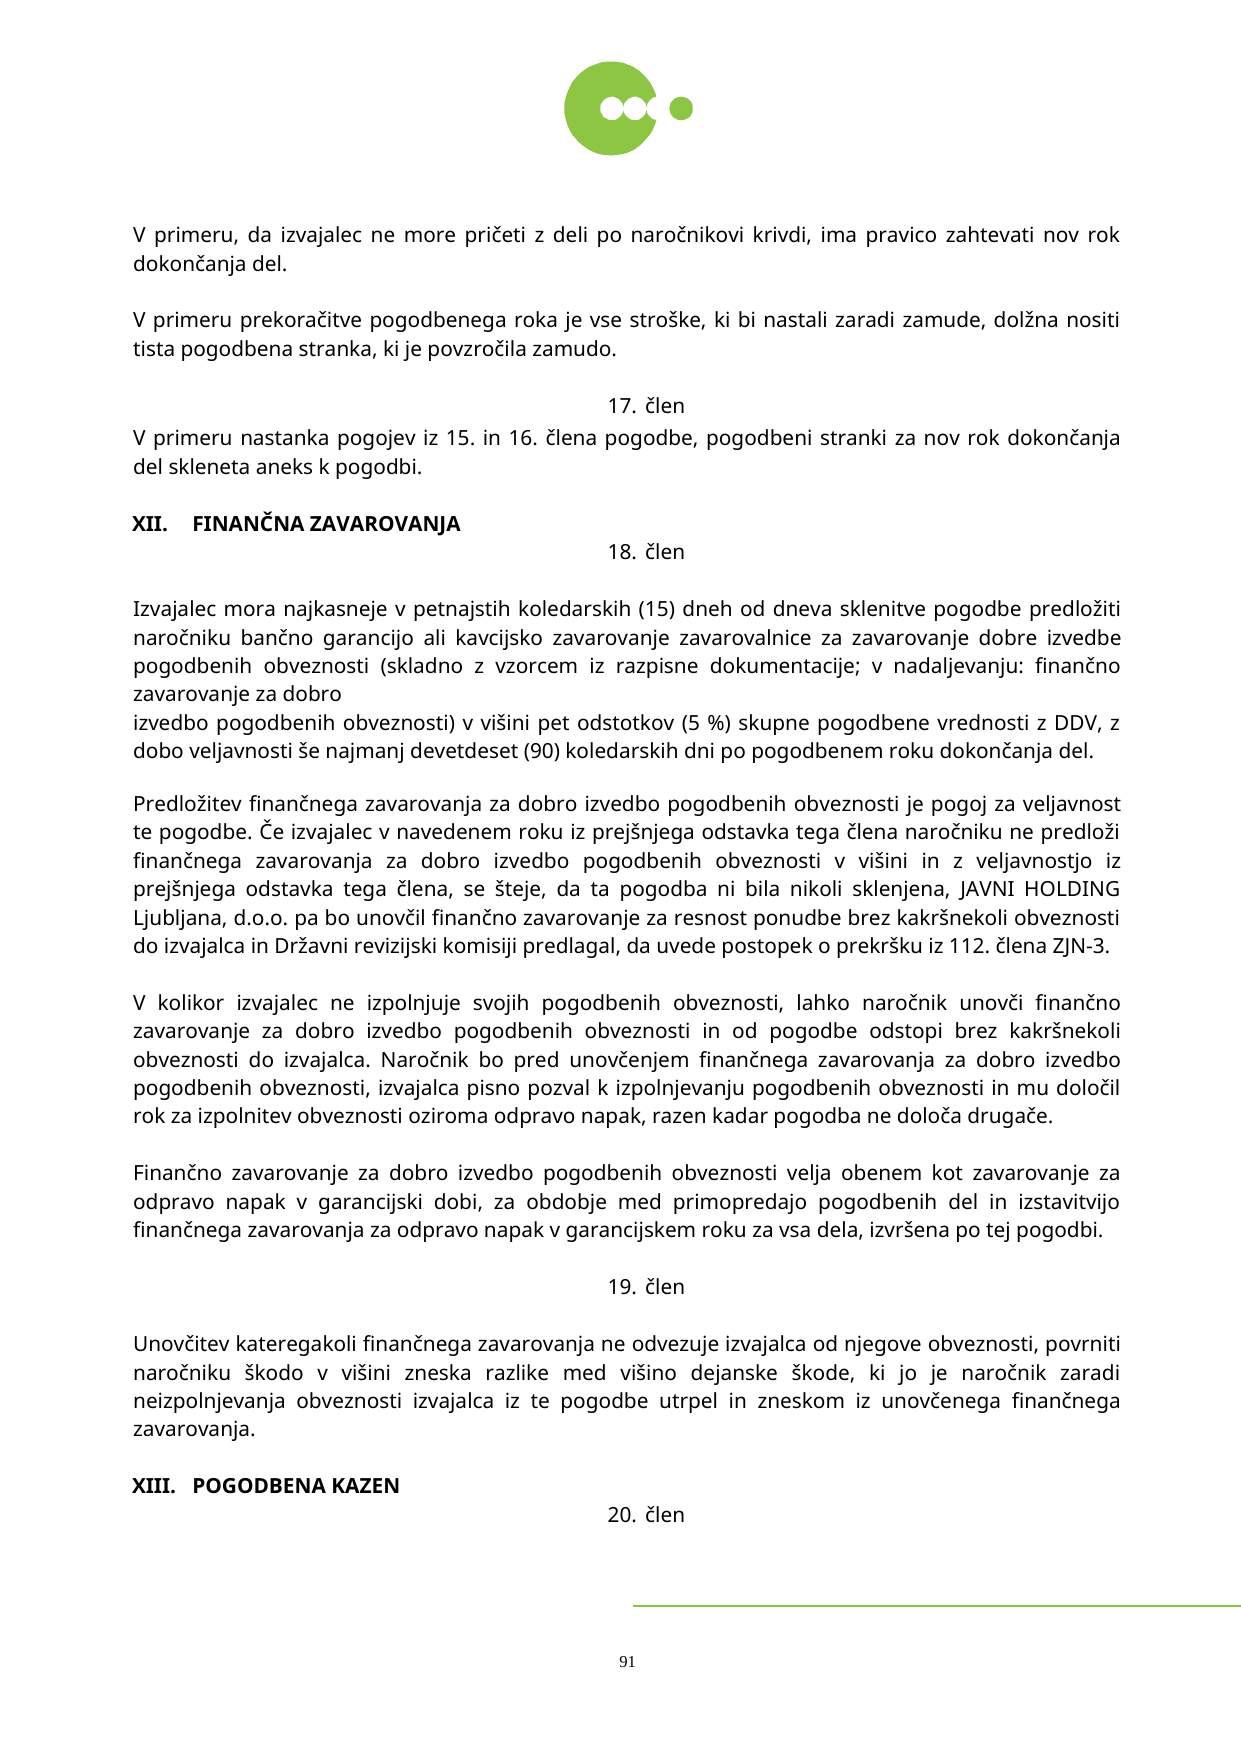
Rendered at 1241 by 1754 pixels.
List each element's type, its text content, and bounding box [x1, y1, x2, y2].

list člen [170, 1500, 1122, 1528]
text V kolikor izvajalec ne izpolnjuje svojih pogodbenih obveznosti, lahko naročnik unovči finančno zavarovanje za dobro izvedbo pogodbenih obveznosti in od pogodbe odstopi brez kakršnekoli obveznosti do izvajalca. Naročnik bo pred unovčenjem finančnega zavarovanja za dobro izvedbo pogodbenih obveznosti, izvajalca pisno pozval k izpolnjevanju pogodbenih obveznosti in mu določil rok za izpolnitev obveznosti oziroma odpravo napak, razen kadar pogodba ne določa drugače. [133, 988, 1122, 1130]
list člen [170, 537, 1122, 566]
text V primeru prekoračitve pogodbenega roka je vse stroške, ki bi nastali zaradi zamude, dolžna nositi tista pogodbena stranka, ki je povzročila zamudo. [133, 306, 1122, 362]
list člen [170, 1272, 1122, 1301]
text V primeru, da izvajalec ne more pričeti z deli po naročnikovi krivdi, ima pravico zahtevati nov rok dokončanja del. [133, 220, 1122, 277]
list FINANČNA ZAVAROVANJA [132, 509, 1122, 537]
text izvedbo pogodbenih obveznosti) v višini pet odstotkov (5 %) skupne pogodbene vrednosti z DDV, z dobo veljavnosti še najmanj devetdeset (90) koledarskih dni po pogodbenem roku dokončanja del. [133, 708, 1122, 765]
text Finančno zavarovanje za dobro izvedbo pogodbenih obveznosti velja obenem kot zavarovanje za odpravo napak v garancijski dobi, za obdobje med primopredajo pogodbenih del in izstavitvijo finančnega zavarovanja za odpravo napak v garancijskem roku za vsa dela, izvršena po tej pogodbi. [133, 1158, 1122, 1244]
text Izvajalec mora najkasneje v petnajstih koledarskih (15) dneh od dneva sklenitve pogodbe predložiti naročniku bančno garancijo ali kavcijsko zavarovanje zavarovalnice za zavarovanje dobre izvedbe pogodbenih obveznosti (skladno z vzorcem iz razpisne dokumentacije; v nadaljevanju: finančno zavarovanje za dobro [133, 594, 1122, 708]
text Unovčitev kateregakoli finančnega zavarovanja ne odvezuje izvajalca od njegove obveznosti, povrniti naročniku škodo v višini zneska razlike med višino dejanske škode, ki jo je naročnik zaradi neizpolnjevanja obveznosti izvajalca iz te pogodbe utrpel in zneskom iz unovčenega finančnega zavarovanja. [133, 1329, 1122, 1443]
list člen [170, 391, 1122, 419]
text V primeru nastanka pogojev iz 15. in 16. člena pogodbe, pogodbeni stranki za nov rok dokončanja del skleneta aneks k pogodbi. [133, 423, 1122, 480]
list POGODBENA KAZEN [132, 1471, 1122, 1500]
text Predložitev finančnega zavarovanja za dobro izvedbo pogodbenih obveznosti je pogoj za veljavnost te pogodbe. Če izvajalec v navedenem roku iz prejšnjega odstavka tega člena naročniku ne predloži finančnega zavarovanja za dobro izvedbo pogodbenih obveznosti v višini in z veljavnostjo iz prejšnjega odstavka tega člena, se šteje, da ta pogodba ni bila nikoli sklenjena, JAVNI HOLDING Ljubljana, d.o.o. pa bo unovčil finančno zavarovanje za resnost ponudbe brez kakršnekoli obveznosti do izvajalca in Državni revizijski komisiji predlagal, da uvede postopek o prekršku iz 112. člena ZJN-3. [133, 789, 1122, 959]
